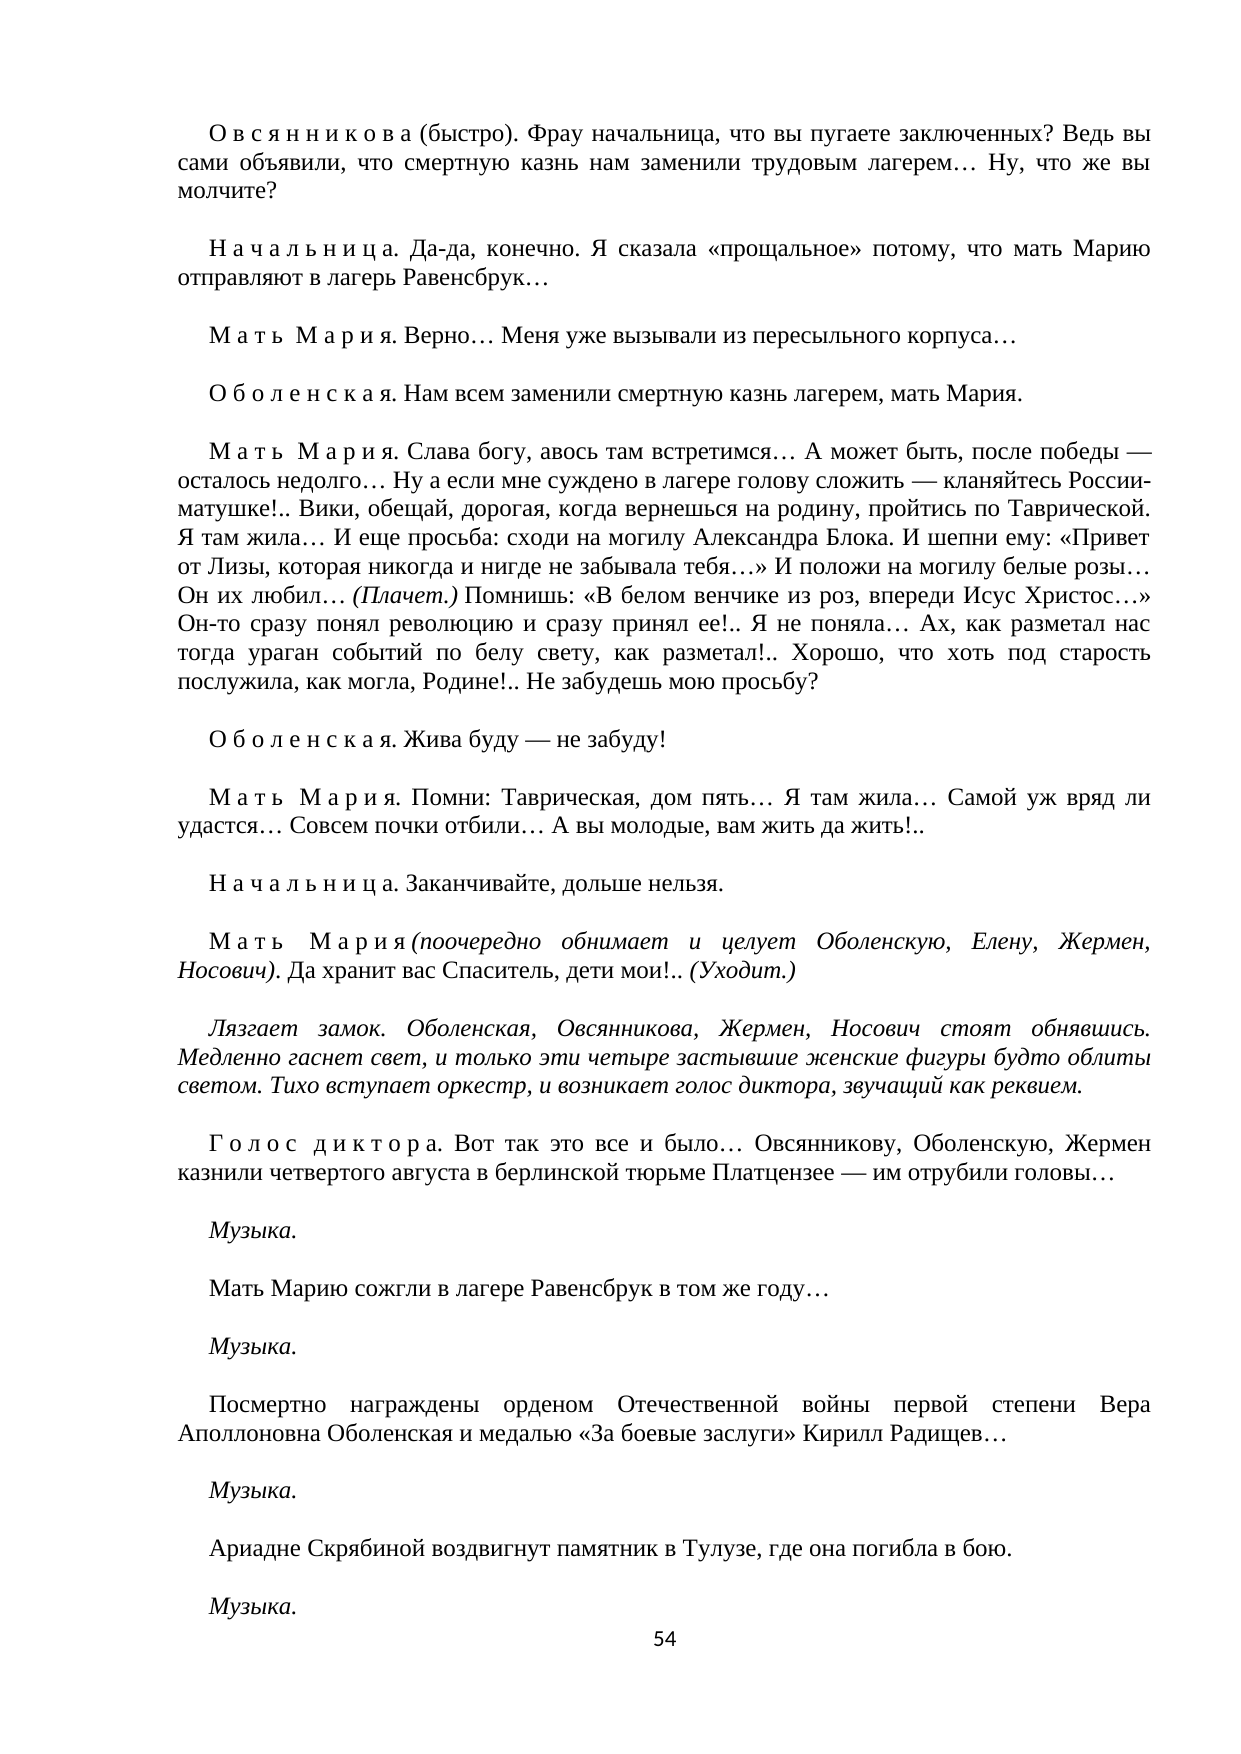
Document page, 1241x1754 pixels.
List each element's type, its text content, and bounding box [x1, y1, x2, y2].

text М а т ь М а р и я. Слава богу, авось там встретимся… А может быть, после победы — осталось недолго… Ну а если мне суждено в лагере голову сложить — кланяйтесь России-матушке!.. Вики, обещай, дорогая, когда вернешься на родину, пройтись по Таврической. Я там жила… И еще просьба: сходи на могилу Александра Блока. И шепни ему: «Привет от Лизы, которая никогда и нигде не забывала тебя…» И положи на могилу белые розы… Он их любил… (Плачет.) Помнишь: «В белом венчике из роз, впереди Исус Христос…» Он-то сразу понял революцию и сразу принял ее!.. Я не поняла… Ах, как разметал нас тогда ураган событий по белу свету, как разметал!.. Хорошо, что хоть под старость послужила, как могла, Родине!.. Не забудешь мою просьбу? [177, 436, 1152, 695]
text О в с я н н и к о в а (быстро). Фрау начальница, что вы пугаете заключенных? Ведь вы сами объявили, что смертную казнь нам заменили трудовым лагерем… Ну, что же вы молчите? [177, 118, 1152, 204]
text Посмертно награждены орденом Отечественной войны первой степени Вера Аполлоновна Оболенская и медалью «За боевые заслуги» Кирилл Радищев… [177, 1389, 1152, 1446]
text Н а ч а л ь н и ц а. Да-да, конечно. Я сказала «прощальное» потому, что мать Марию отправляют в лагерь Равенсбрук… [177, 233, 1152, 291]
text Г о л о с д и к т о р а. Вот так это все и было… Овсянникову, Оболенскую, Жермен казнили четвертого августа в берлинской тюрьме Платцензее — им отрубили головы… [177, 1128, 1152, 1186]
text Музыка. [177, 1476, 1152, 1504]
text Музыка. [177, 1591, 1152, 1620]
text Музыка. [177, 1331, 1152, 1360]
text Лязгает замок. Оболенская, Овсянникова, Жермен, Носович стоят обнявшись. Медленно гаснет свет, и только эти четыре застывшие женские фигуры будто облиты светом. Тихо вступает оркестр, и возникает голос диктора, звучащий как реквием. [177, 1013, 1152, 1099]
text Н а ч а л ь н и ц а. Заканчивайте, дольше нельзя. [177, 868, 1152, 897]
text Ариадне Скрябиной воздвигнут памятник в Тулузе, где она погибла в бою. [177, 1533, 1152, 1562]
text М а т ь М а р и я. Помни: Таврическая, дом пять… Я там жила… Самой уж вряд ли удастся… Совсем почки отбили… А вы молодые, вам жить да жить!.. [177, 782, 1152, 839]
text М а т ь М а р и я. Верно… Меня уже вызывали из пересыльного корпуса… [177, 320, 1152, 349]
text Музыка. [177, 1215, 1152, 1244]
text О б о л е н с к а я. Жива буду — не забуду! [177, 724, 1152, 753]
text М а т ь М а р и я (поочередно обнимает и целует Оболенскую, Елену, Жермен, Носович). Да хранит вас Спаситель, дети мои!.. (Уходит.) [177, 926, 1152, 984]
text Мать Марию сожгли в лагере Равенсбрук в том же году… [177, 1273, 1152, 1302]
text О б о л е н с к а я. Нам всем заменили смертную казнь лагерем, мать Мария. [177, 378, 1152, 407]
